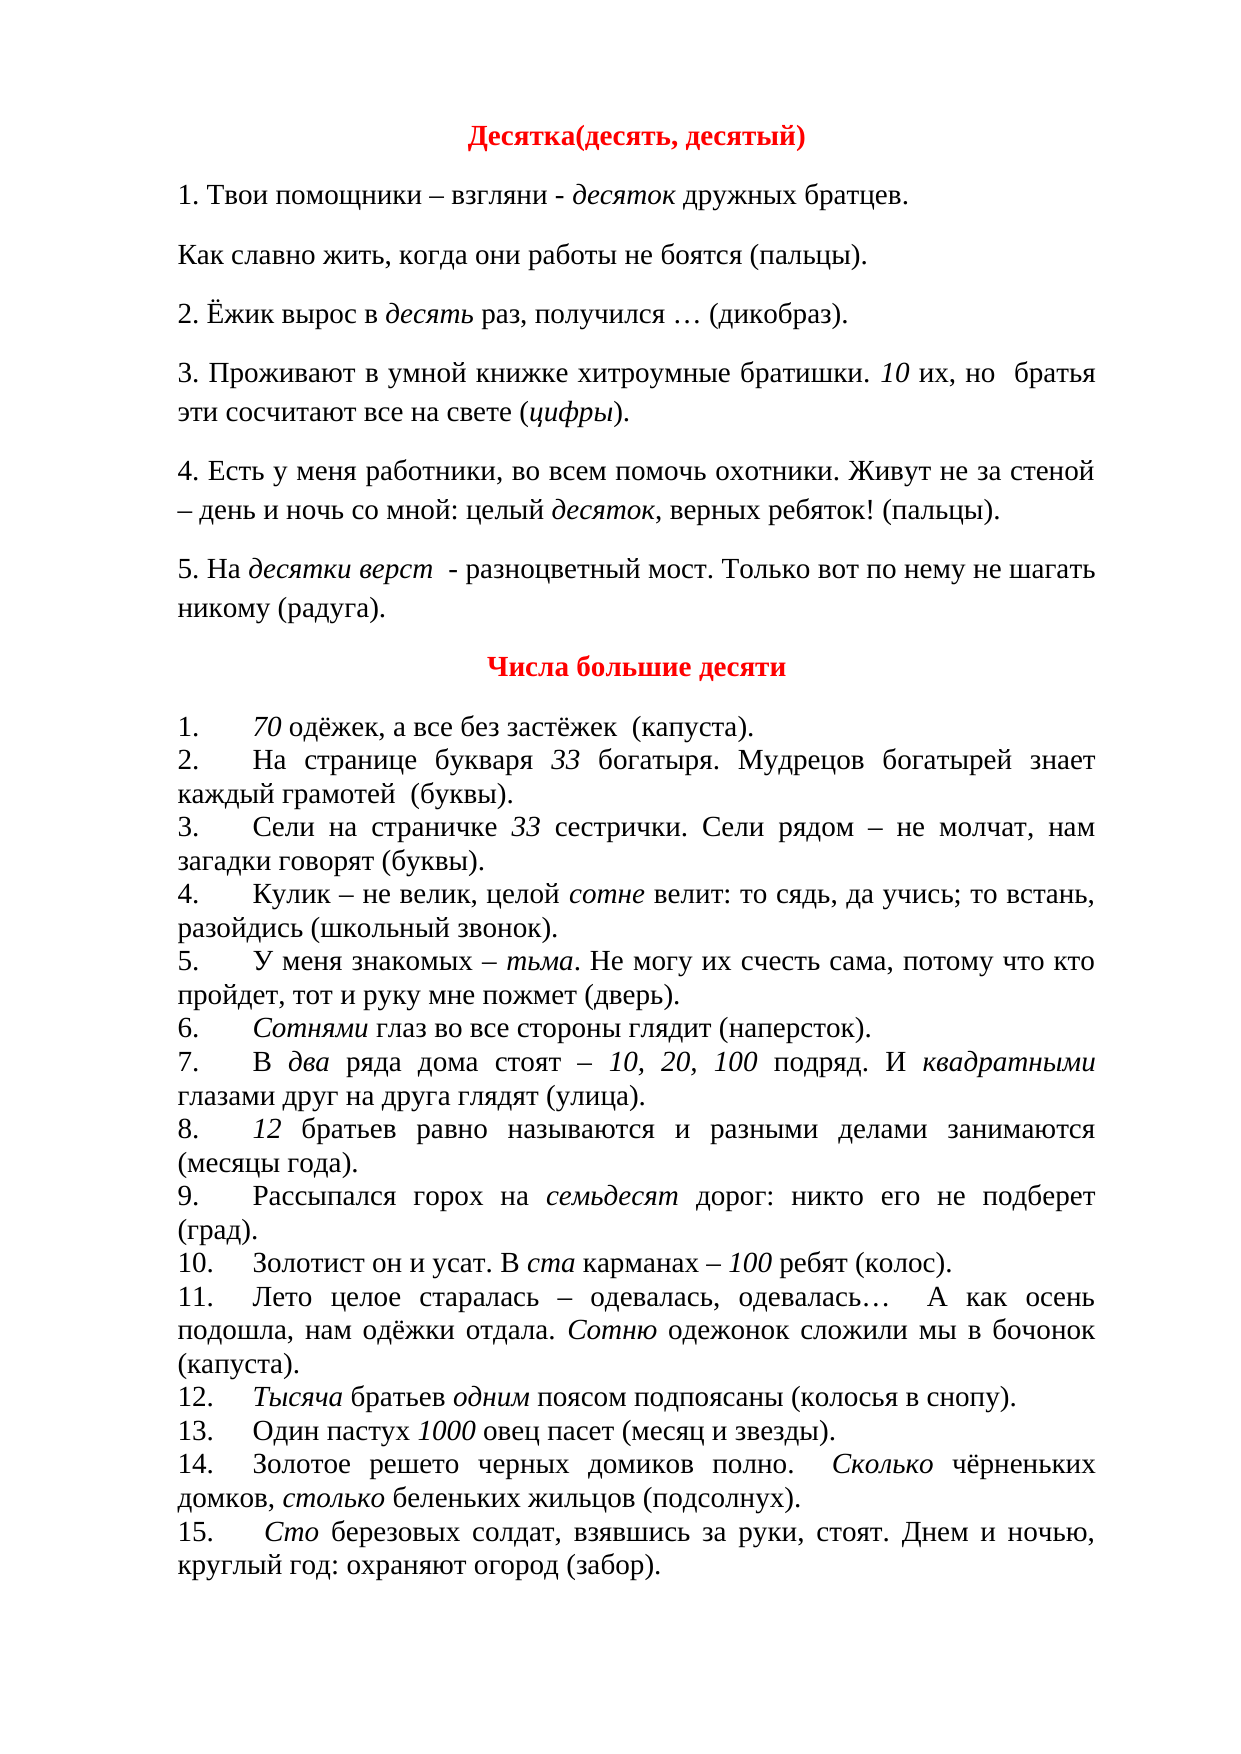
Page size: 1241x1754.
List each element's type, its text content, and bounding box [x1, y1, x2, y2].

list В два ряда дома стоят – 10, 20, 100 подряд. И квадратными глазами друг на друга глядят (улица). [177, 1044, 1096, 1111]
list 12 братьев равно называются и разными делами занимаются (месяцы года). [177, 1111, 1096, 1178]
text 2. Ёжик вырос в десять раз, получился … (дикобраз). [177, 296, 1096, 330]
text Как славно жить, когда они работы не боятся (пальцы). [177, 237, 1096, 270]
text 5. На десятки верст - разноцветный мост. Только вот по нему не шагать никому (радуга). [177, 551, 1096, 623]
list Лето целое старалась – одевалась, одевалась… А как осень подошла, нам одёжки отдала. Сотню одежонок сложили мы в бочонок (капуста). [177, 1279, 1096, 1379]
list На странице букваря 33 богатыря. Мудрецов богатырей знает каждый грамотей (буквы). [177, 742, 1096, 809]
text Десятка(десять, десятый) [177, 118, 1096, 152]
list Рассыпался горох на семьдесят дорог: никто его не подберет (град). [177, 1178, 1096, 1245]
text 1. Твои помощники – взгляни - десяток дружных братцев. [177, 177, 1096, 211]
list Тысяча братьев одним поясом подпоясаны (колосья в снопу). [177, 1379, 1096, 1413]
list Сто березовых солдат, взявшись за руки, стоят. Днем и ночью, круглый год: охраняют огород (забор). [177, 1514, 1096, 1581]
list Золотое решето черных домиков полно. Сколько чёрненьких домков, столько беленьких жильцов (подсолнух). [177, 1447, 1096, 1514]
list Кулик – не велик, целой сотне велит: то сядь, да учись; то встань, разойдись (школьный звонок). [177, 876, 1096, 943]
list Сотнями глаз во все стороны глядит (наперсток). [177, 1011, 1096, 1044]
list Золотист он и усат. В ста карманах – 100 ребят (колос). [177, 1245, 1096, 1279]
text 3. Проживают в умной книжке хитроумные братишки. 10 их, но братья эти сосчитают все на свете (цифры). [177, 356, 1096, 428]
text 4. Есть у меня работники, во всем помочь охотники. Живут не за стеной – день и ночь со мной: целый десяток, верных ребяток! (пальцы). [177, 453, 1096, 526]
list Один пастух 1000 овец пасет (месяц и звезды). [177, 1413, 1096, 1447]
list У меня знакомых – тьма. Не могу их счесть сама, потому что кто пройдет, тот и руку мне пожмет (дверь). [177, 943, 1096, 1011]
list 70 одёжек, а все без застёжек (капуста). [177, 709, 1096, 742]
list Сели на страничке 33 сестрички. Сели рядом – не молчат, нам загадки говорят (буквы). [177, 809, 1096, 876]
text Числа большие десяти [177, 649, 1096, 683]
